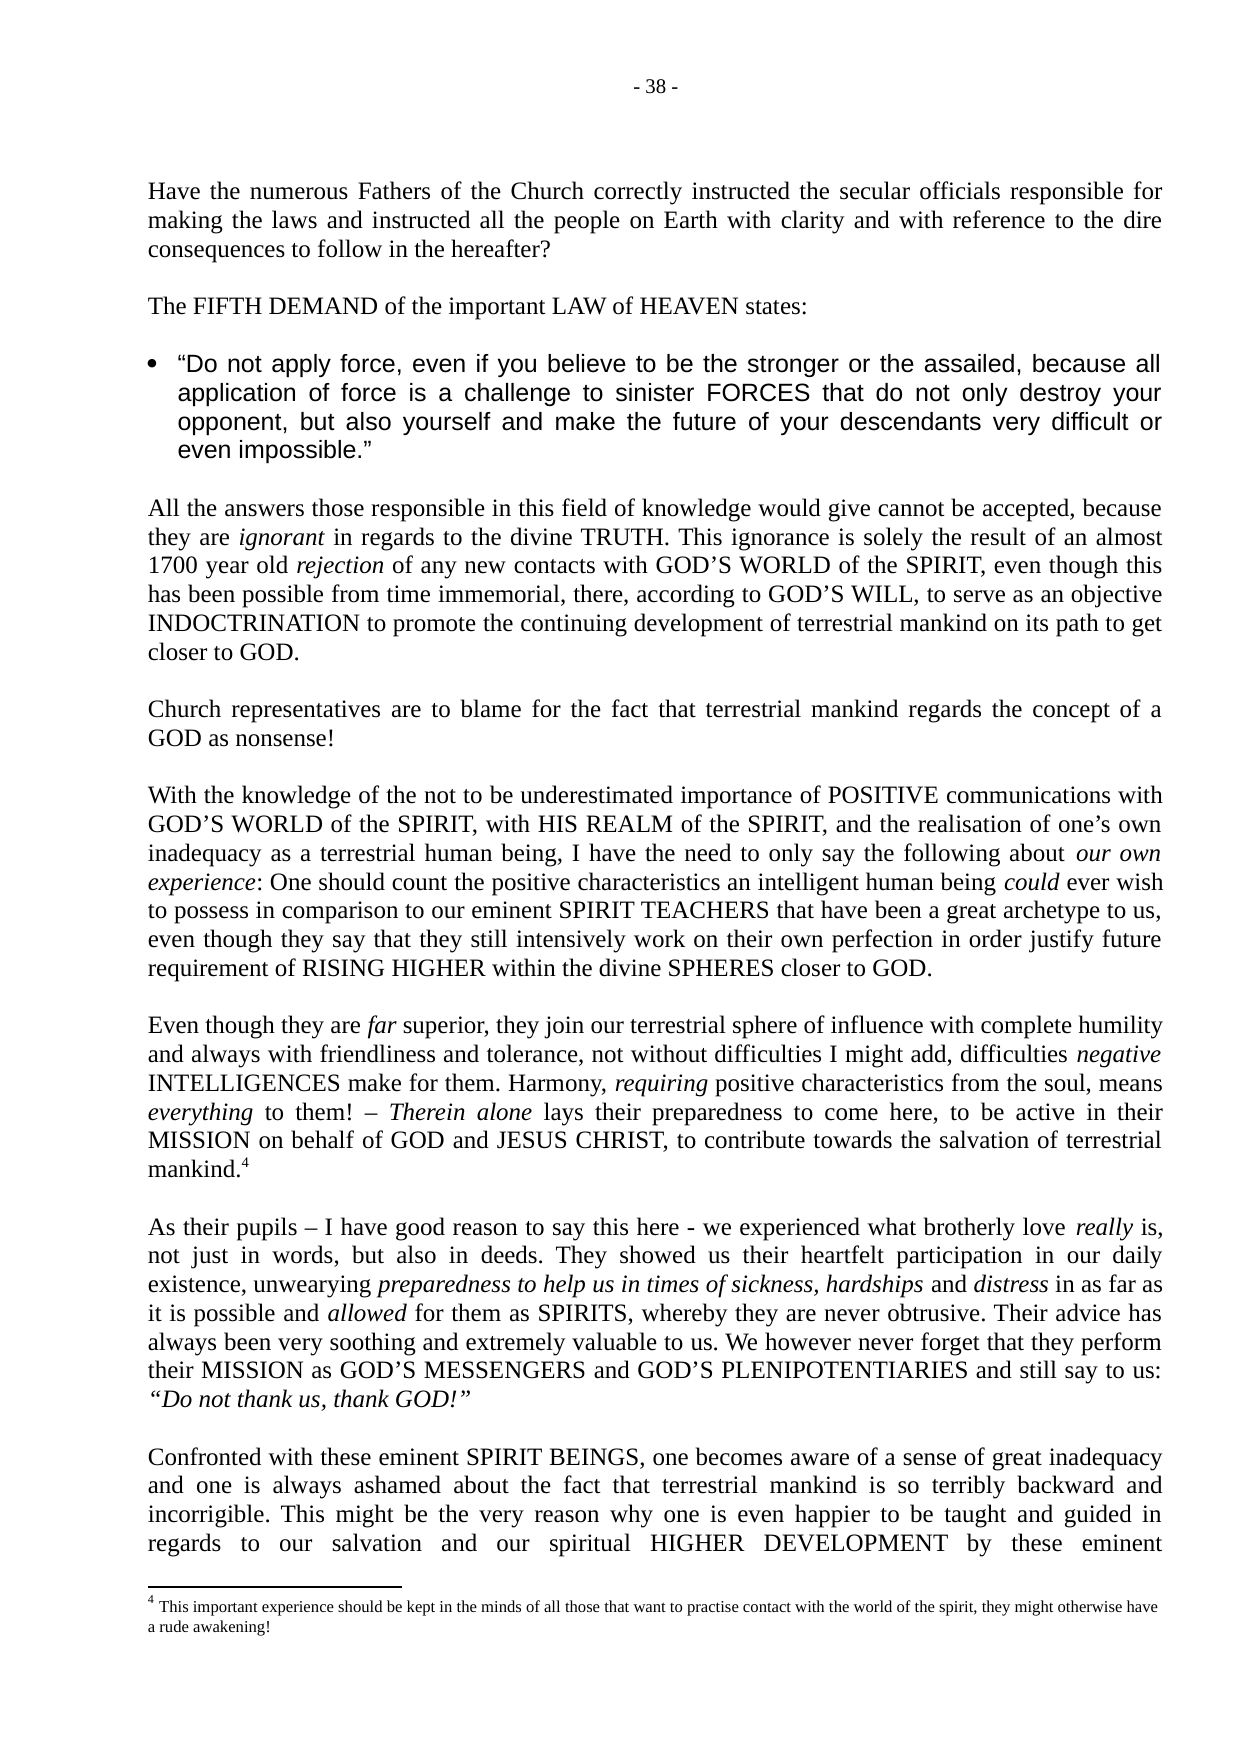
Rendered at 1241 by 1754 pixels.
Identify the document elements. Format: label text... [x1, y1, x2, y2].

text Have the numerous Fathers of the Church correctly instructed the secular officials responsible for making the laws and instructed all the people on Earth with clarity and with reference to the dire consequences to follow in the hereafter? [148, 176, 1163, 263]
text With the knowledge of the not to be underestimated importance of POSITIVE communications with GOD’S WORLD of the SPIRIT, with HIS REALM of the SPIRIT, and the realisation of one’s own inadequacy as a terrestrial human being, I have the need to only say the following about our own experience: One should count the positive characteristics an intelligent human being could ever wish to possess in comparison to our eminent SPIRIT TEACHERS that have been a great archetype to us, even though they say that they still intensively work on their own perfection in order justify future requirement of RISING HIGHER within the divine SPHERES closer to GOD. [148, 780, 1163, 982]
text The FIFTH DEMAND of the important LAW of HEAVEN states: [148, 291, 1163, 320]
text As their pupils – I have good reason to say this here - we experienced what brotherly love really is, not just in words, but also in deeds. They showed us their heartfelt participation in our daily existence, unwearying preparedness to help us in times of sickness, hardships and distress in as far as it is possible and allowed for them as SPIRITS, whereby they are never obtrusive. Their advice has always been very soothing and extremely valuable to us. We however never forget that they perform their MISSION as GOD’S MESSENGERS and GOD’S PLENIPOTENTIARIES and still say to us: “Do not thank us, thank GOD!” [148, 1212, 1163, 1413]
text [148, 1442, 1163, 1557]
list “Do not apply force, even if you believe to be the stronger or the assailed, because all application of force is a challenge to sinister FORCES that do not only destroy your opponent, but also yourself and make the future of your descendants very difficult or even impossible.” [148, 349, 1163, 464]
text All the answers those responsible in this field of knowledge would give cannot be accepted, because they are ignorant in regards to the divine TRUTH. This ignorance is solely the result of an almost 1700 year old rejection of any new contacts with GOD’S WORLD of the SPIRIT, even though this has been possible from time immemorial, there, according to GOD’S WILL, to serve as an objective INDOCTRINATION to promote the continuing development of terrestrial mankind on its path to get closer to GOD. [148, 493, 1163, 665]
text Even though they are far superior, they join our terrestrial sphere of influence with complete humility and always with friendliness and tolerance, not without difficulties I might add, difficulties negative INTELLIGENCES make for them. Harmony, requiring positive characteristics from the soul, means everything to them! – Therein alone lays their preparedness to come here, to be active in their MISSION on behalf of GOD and JESUS CHRIST, to contribute towards the salvation of terrestrial mankind. [148, 1010, 1163, 1183]
text Church representatives are to blame for the fact that terrestrial mankind regards the concept of a GOD as nonsense! [148, 694, 1163, 752]
